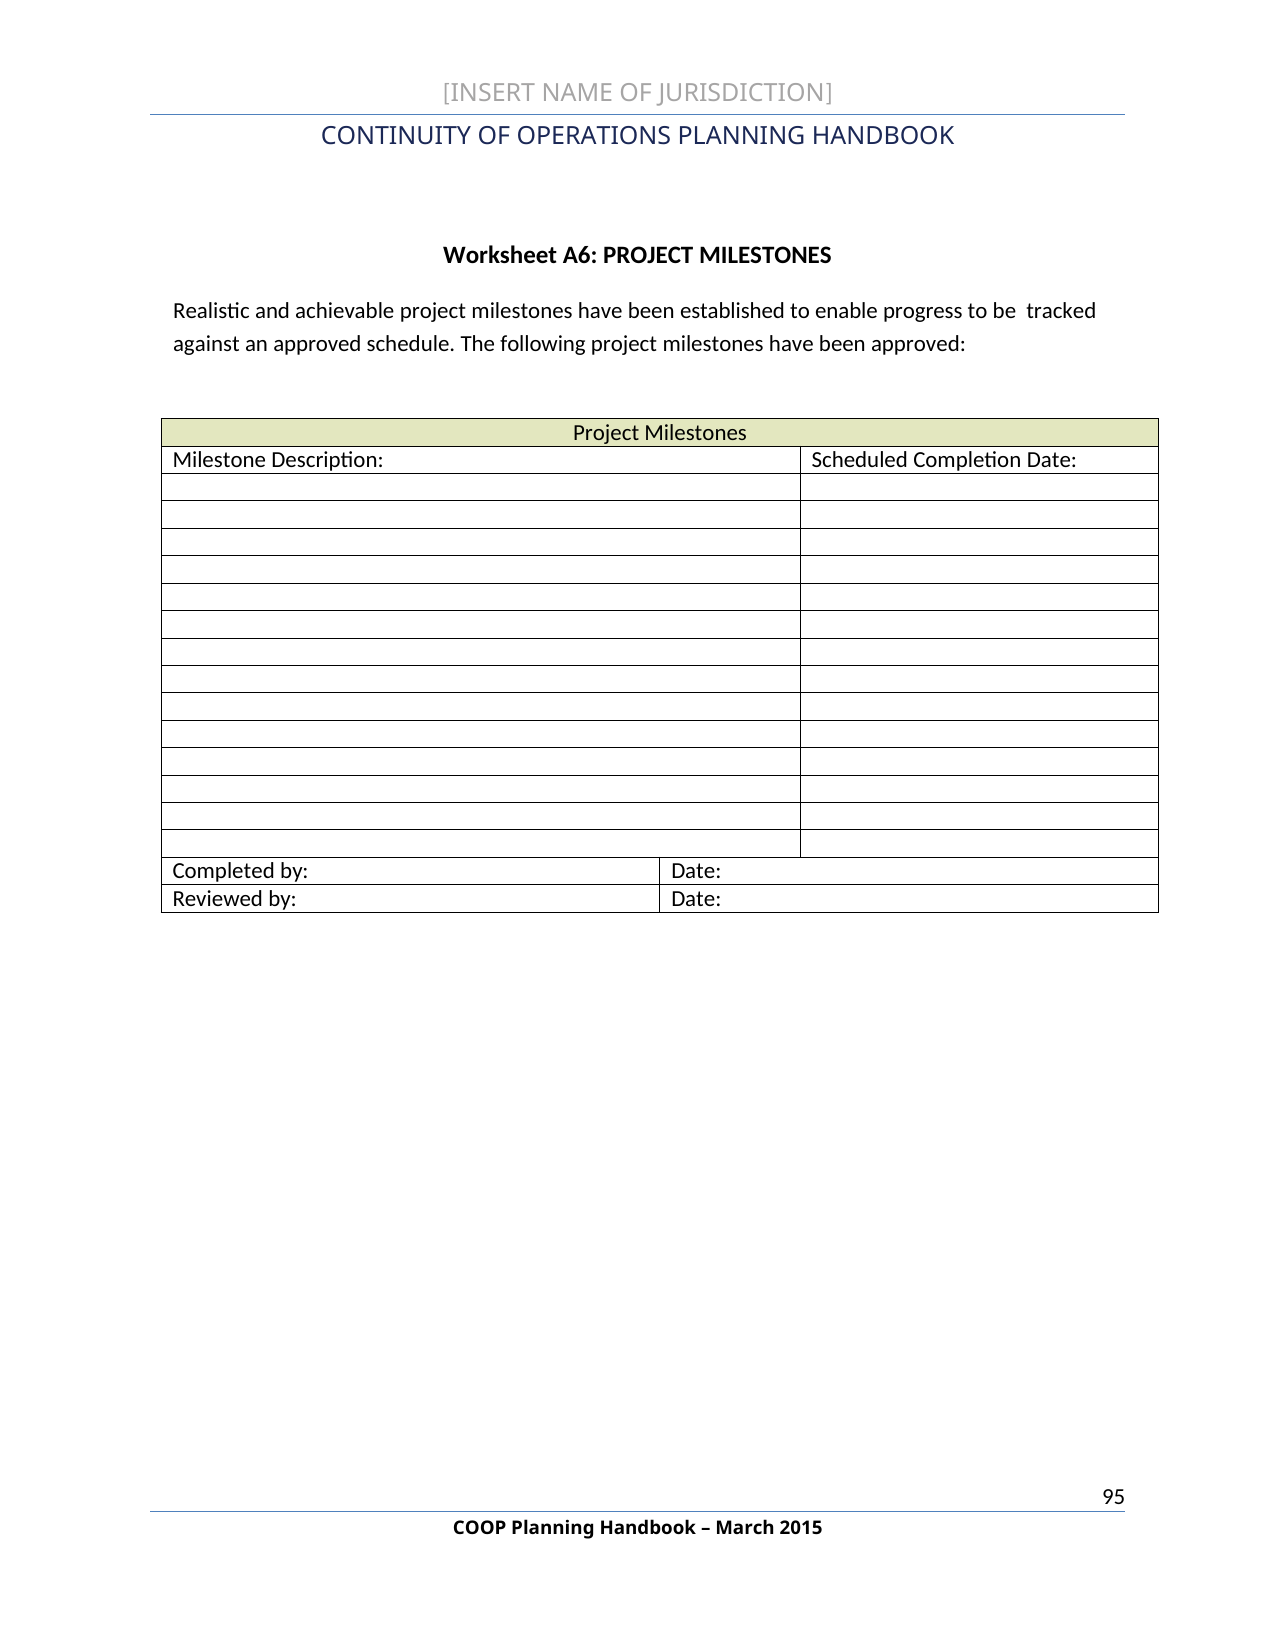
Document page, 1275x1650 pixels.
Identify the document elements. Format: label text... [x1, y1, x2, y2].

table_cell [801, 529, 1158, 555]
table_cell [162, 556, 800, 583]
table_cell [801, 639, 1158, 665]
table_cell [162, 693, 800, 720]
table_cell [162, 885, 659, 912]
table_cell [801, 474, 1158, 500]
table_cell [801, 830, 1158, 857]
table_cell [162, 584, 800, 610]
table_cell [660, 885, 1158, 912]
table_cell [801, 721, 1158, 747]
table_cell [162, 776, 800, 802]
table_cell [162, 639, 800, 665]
text Realistic and achievable project milestones have been established to enable progress to be tracked against an approved schedule. The following project milestones have been approved: [173, 297, 1102, 357]
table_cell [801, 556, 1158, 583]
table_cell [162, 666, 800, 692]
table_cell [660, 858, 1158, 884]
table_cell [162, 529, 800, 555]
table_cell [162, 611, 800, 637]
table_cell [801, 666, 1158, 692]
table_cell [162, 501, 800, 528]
subtitle Worksheet A6: PROJECT MILESTONES [150, 239, 1125, 269]
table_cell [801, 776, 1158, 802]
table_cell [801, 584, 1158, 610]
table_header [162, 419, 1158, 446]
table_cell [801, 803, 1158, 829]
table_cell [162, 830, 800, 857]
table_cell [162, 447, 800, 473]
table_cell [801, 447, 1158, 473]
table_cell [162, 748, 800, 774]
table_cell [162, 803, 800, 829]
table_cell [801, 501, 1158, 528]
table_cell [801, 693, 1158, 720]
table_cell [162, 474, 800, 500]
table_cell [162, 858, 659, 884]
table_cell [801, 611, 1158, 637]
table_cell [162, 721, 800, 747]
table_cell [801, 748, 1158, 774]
